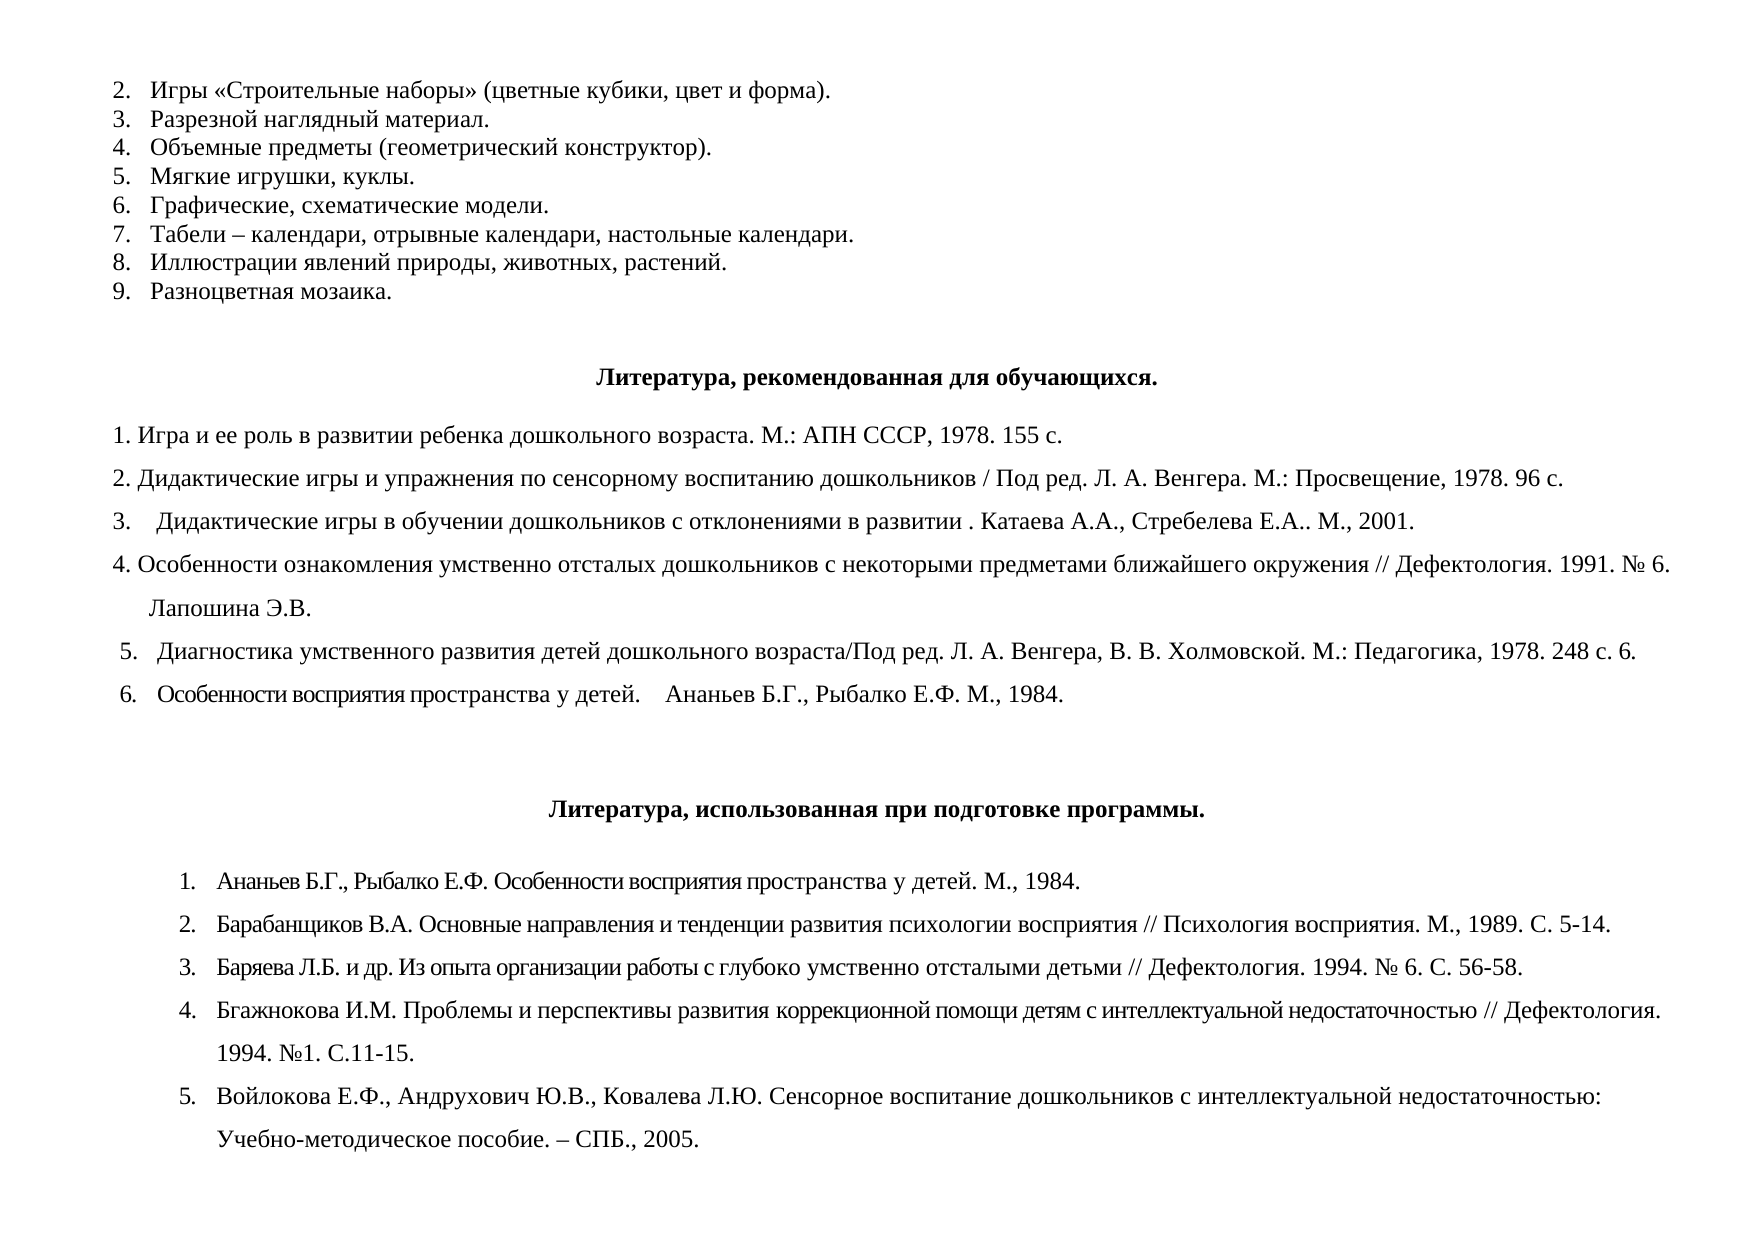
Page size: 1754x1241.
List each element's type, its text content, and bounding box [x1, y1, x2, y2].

text Литература, использованная при подготовке программы. [75, 794, 1679, 823]
list Особенности восприятия пространства у детей. Ананьев Б.Г., Рыбалко Е.Ф. М., 1984. [119, 679, 1679, 708]
list Разноцветная мозаика. [112, 276, 1679, 305]
list Войлокова Е.Ф., Андрухович Ю.В., Ковалева Л.Ю. Сенсорное воспитание дошкольников с интеллектуальной недостаточностью: Учебно-методическое пособие. – СПБ., 2005. [178, 1081, 1679, 1153]
text 2. Дидактические игры и упражнения по сенсорному воспитанию дошкольников / Под ред. Л. А. Венгера. М.: Просвещение, 1978. 96 с. [112, 463, 1679, 492]
list Табели – календари, отрывные календари, настольные календари. [112, 219, 1679, 247]
text 1. Игра и ее роль в развитии ребенка дошкольного возраста. М.: АПН СССР, 1978. 155 с. [112, 420, 1679, 449]
text 4. Особенности ознакомления умственно отсталых дошкольников с некоторыми предметами ближайшего окружения // Дефектология. 1991. № 6. Лапошина Э.В. [112, 549, 1679, 621]
list Разрезной наглядный материал. [112, 104, 1679, 132]
list Бгажнокова И.М. Проблемы и перспективы развития коррекционной помощи детям с интеллектуальной недостаточностью // Дефектология. 1994. №1. С.11-15. [178, 995, 1679, 1067]
list Дидактические игры в обучении дошкольников с отклонениями в развитии . Катаева А.А., Стребелева Е.А.. М., 2001. [112, 506, 1679, 535]
list Диагностика умственного развития детей дошкольного возраста/Под ред. Л. А. Венгера, В. В. Холмовской. М.: Педагогика, 1978. 248 с. 6. [119, 636, 1679, 664]
list Графические, схематические модели. [112, 190, 1679, 219]
list Объемные предметы (геометрический конструктор). [112, 132, 1679, 161]
list Барабанщиков В.А. Основные направления и тенденции развития психологии восприятия // Психология восприятия. М., 1989. С. 5-14. [178, 909, 1679, 938]
text Литература, рекомендованная для обучающихся. [75, 362, 1679, 391]
list Игры «Строительные наборы» (цветные кубики, цвет и форма). [112, 75, 1679, 104]
list Баряева Л.Б. и др. Из опыта организации работы с глубоко умственно отсталыми детьми // Дефектология. 1994. № 6. С. 56-58. [178, 952, 1679, 981]
list Мягкие игрушки, куклы. [112, 161, 1679, 190]
list Ананьев Б.Г., Рыбалко Е.Ф. Особенности восприятия пространства у детей. М., 1984. [178, 866, 1679, 894]
list Иллюстрации явлений природы, животных, растений. [112, 247, 1679, 276]
